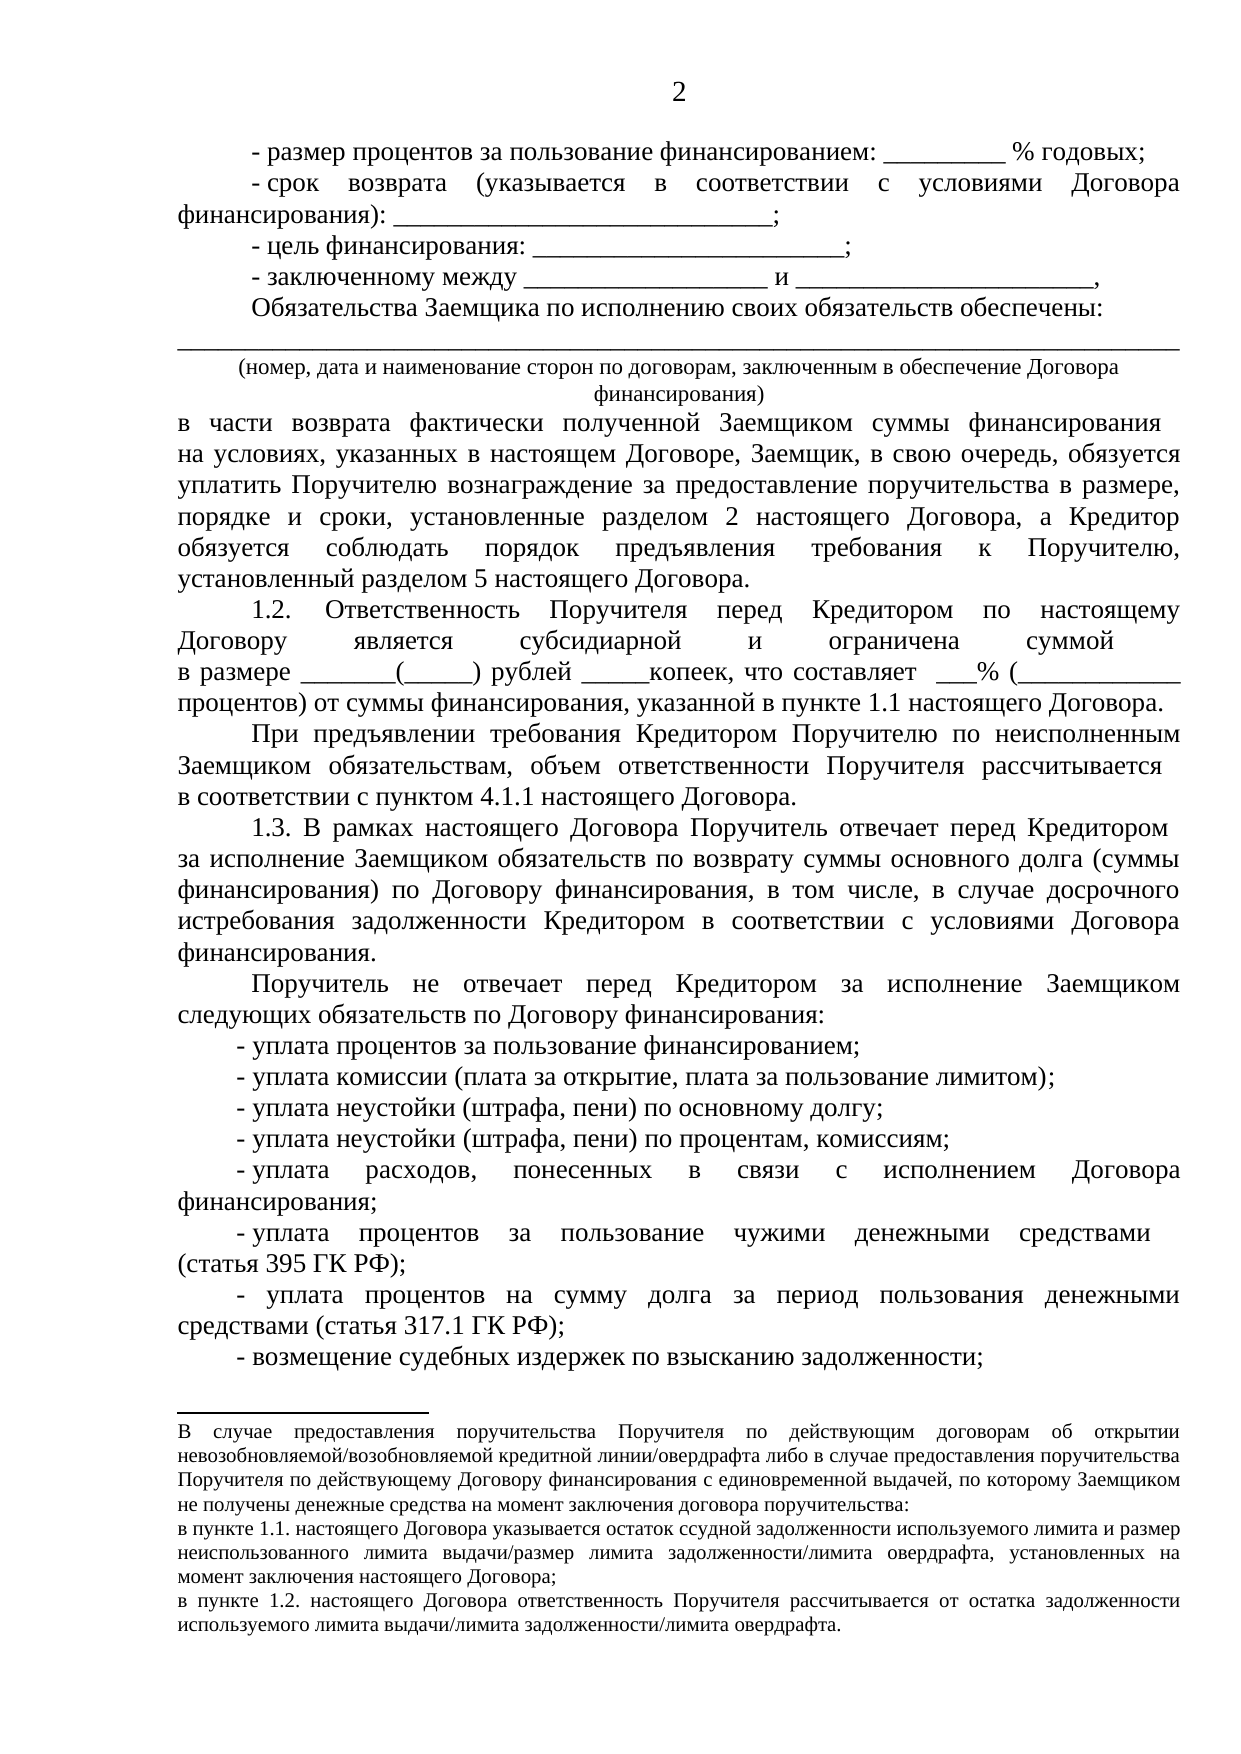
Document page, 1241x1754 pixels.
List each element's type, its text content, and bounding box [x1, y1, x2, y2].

text - уплата процентов за пользование финансированием; [177, 1029, 1181, 1060]
text 1.3. В рамках настоящего Договора Поручитель отвечает перед Кредитором за исполнение Заемщиком обязательств по возврату суммы основного долга (суммы финансирования) по Договору финансирования, в том числе, в случае досрочного истребования задолженности Кредитором в соответствии с условиями Договора финансирования. [177, 811, 1181, 967]
text - уплата процентов на сумму долга за период пользования денежными средствами (статья 317.1 ГК РФ); [177, 1278, 1181, 1341]
text - цель финансирования: _______________________; [177, 229, 1181, 260]
text Поручитель не отвечает перед Кредитором за исполнение Заемщиком следующих обязательств по Договору финансирования: [177, 967, 1181, 1029]
text Обязательства Заемщика по исполнению своих обязательств обеспечены: [177, 291, 1181, 322]
text - уплата неустойки (штрафа, пени) по процентам, комиссиям; [177, 1122, 1181, 1154]
text (номер, дата и наименование сторон по договорам, заключенным в обеспечение Договора финансирования) [177, 353, 1181, 406]
text - уплата неустойки (штрафа, пени) по основному долгу; [177, 1091, 1181, 1122]
text __________________________________________________________________________ [177, 322, 1181, 353]
text - срок возврата (указывается в соответствии с условиями Договора финансирования): ____________________________; [177, 167, 1181, 229]
text - заключенному между __________________ и ______________________, [177, 260, 1181, 291]
text в части возврата фактически полученной Заемщиком суммы финансирования на условиях, указанных в настоящем Договоре, Заемщик, в свою очередь, обязуется уплатить Поручителю вознаграждение за предоставление поручительства в размере, порядке и сроки, установленные разделом 2 настоящего Договора, а Кредитор обязуется соблюдать порядок предъявления требования к Поручителю, установленный разделом 5 настоящего Договора. [177, 406, 1181, 593]
text 1.2. Ответственность Поручителя перед Кредитором по настоящему Договору является субсидиарной и ограничена суммой в размере _______(_____) рублей _____копеек, что составляет ___% (____________ процентов) от суммы финансирования, указанной в пункте 1.1 настоящего Договора. [177, 593, 1181, 718]
text - уплата комиссии (плата за открытие, плата за пользование лимитом); [177, 1060, 1181, 1091]
text - размер процентов за пользование финансированием: _________ % годовых; [177, 135, 1181, 167]
text При предъявлении требования Кредитором Поручителю по неисполненным Заемщиком обязательствам, объем ответственности Поручителя рассчитывается в соответствии с пунктом 4.1.1 настоящего Договора. [177, 718, 1181, 811]
text - уплата процентов за пользование чужими денежными средствами (статья 395 ГК РФ); [177, 1216, 1181, 1278]
text - возмещение судебных издержек по взысканию задолженности; [177, 1341, 1181, 1372]
text - уплата расходов, понесенных в связи с исполнением Договора финансирования; [177, 1154, 1181, 1216]
